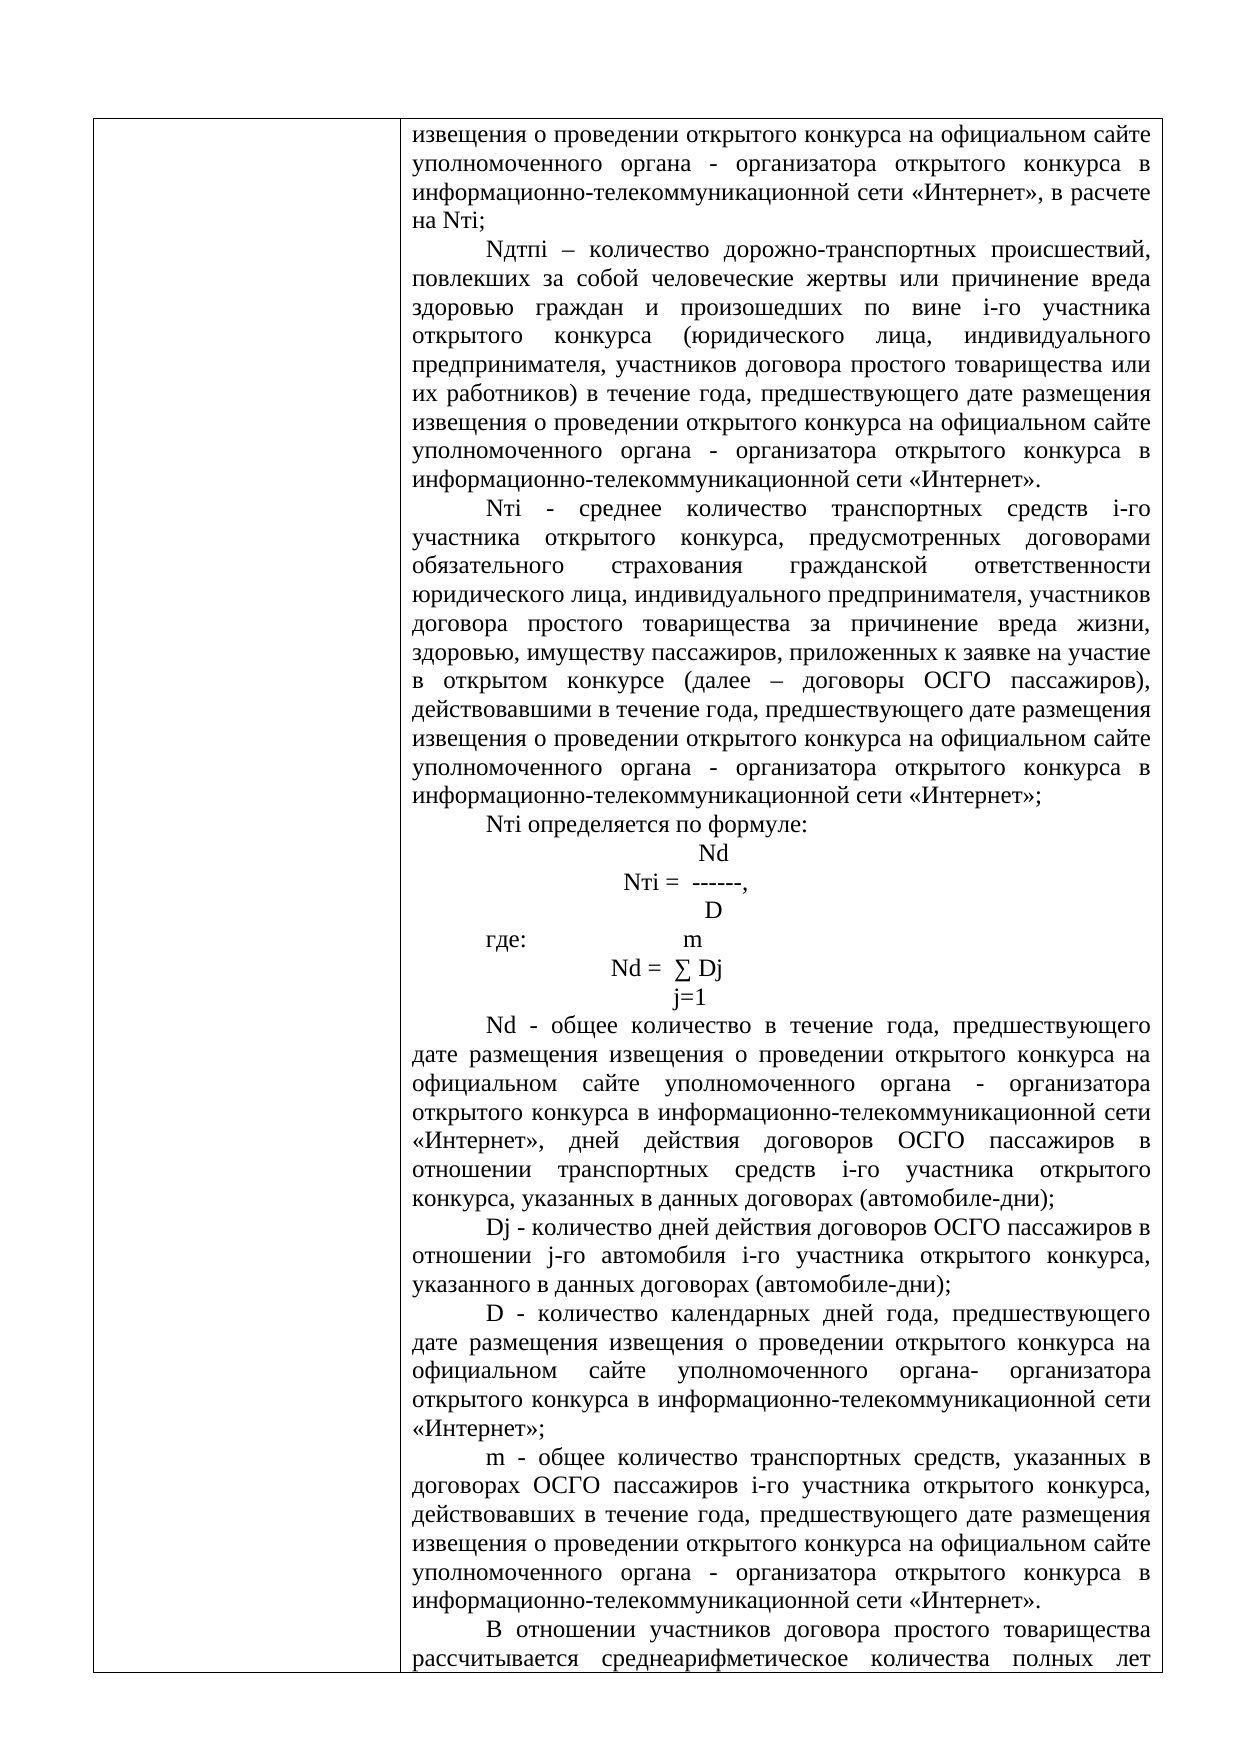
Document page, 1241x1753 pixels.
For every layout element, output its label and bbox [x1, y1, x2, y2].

table_cell [94, 119, 400, 1672]
table_cell [401, 119, 1162, 1672]
